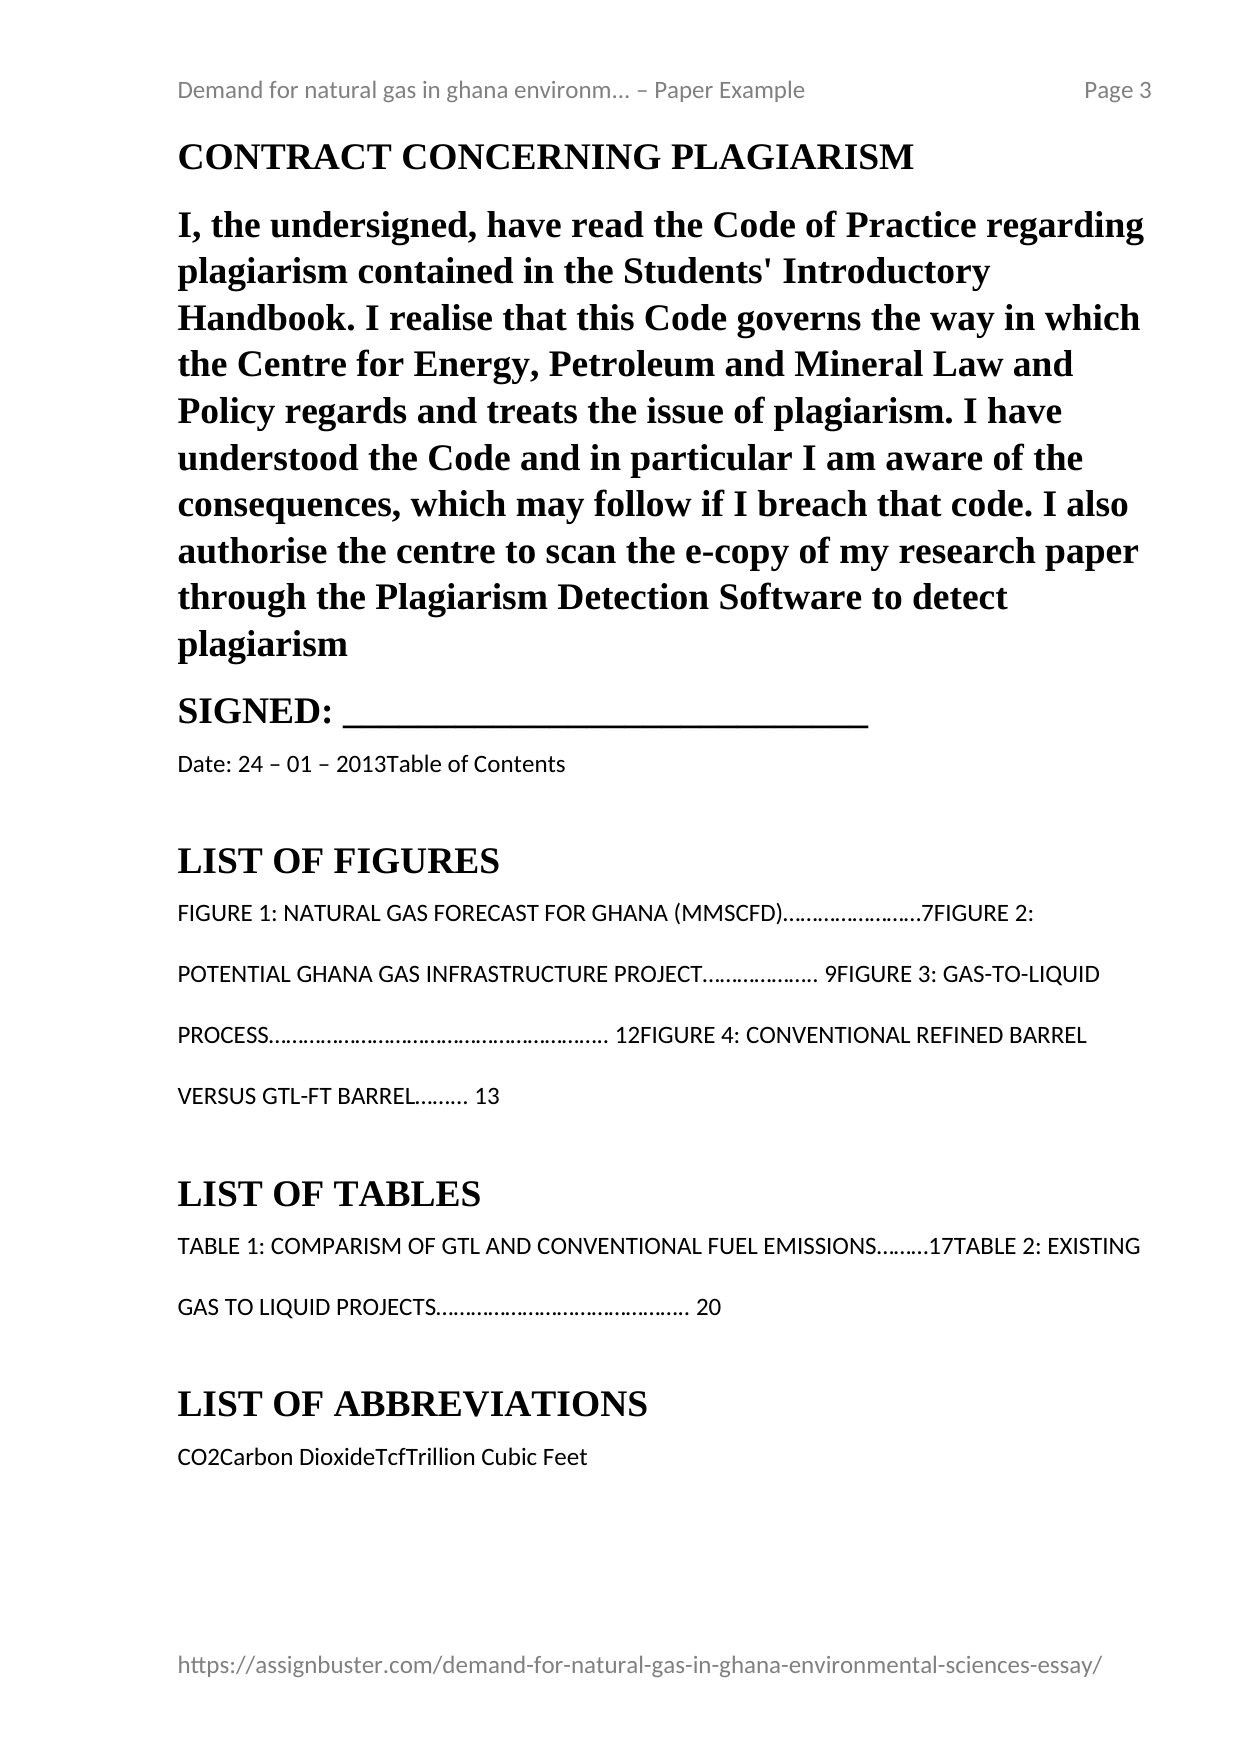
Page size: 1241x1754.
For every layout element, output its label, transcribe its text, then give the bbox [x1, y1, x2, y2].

text TABLE 1: COMPARISM OF GTL AND CONVENTIONAL FUEL EMISSIONS………17TABLE 2: EXISTING GAS TO LIQUID PROJECTS…………………………………….. 20 [177, 1230, 1152, 1322]
subtitle CONTRACT CONCERNING PLAGIARISM [177, 135, 1152, 178]
text Date: 24 – 01 – 2013Table of Contents [177, 748, 1152, 778]
subtitle SIGNED: ____________________________ [177, 689, 1152, 732]
subtitle LIST OF FIGURES [177, 838, 1152, 881]
subtitle I, the undersigned, have read the Code of Practice regarding plagiarism contained in the Students' Introductory Handbook. I realise that this Code governs the way in which the Centre for Energy, Petroleum and Mineral Law and Policy regards and treats the issue of plagiarism. I have understood the Code and in particular I am aware of the consequences, which may follow if I breach that code. I also authorise the centre to scan the e-copy of my research paper through the Plagiarism Detection Software to detect plagiarism [177, 202, 1152, 664]
subtitle LIST OF TABLES [177, 1171, 1152, 1214]
text FIGURE 1: NATURAL GAS FORECAST FOR GHANA (MMSCFD)……………………7FIGURE 2: POTENTIAL GHANA GAS INFRASTRUCTURE PROJECT……………….. 9FIGURE 3: GAS-TO-LIQUID PROCESS………………………………………………….. 12FIGURE 4: CONVENTIONAL REFINED BARREL VERSUS GTL-FT BARREL……... 13 [177, 897, 1152, 1111]
subtitle LIST OF ABBREVIATIONS [177, 1382, 1152, 1425]
text CO2Carbon DioxideTcfTrillion Cubic Feet [177, 1441, 1152, 1471]
